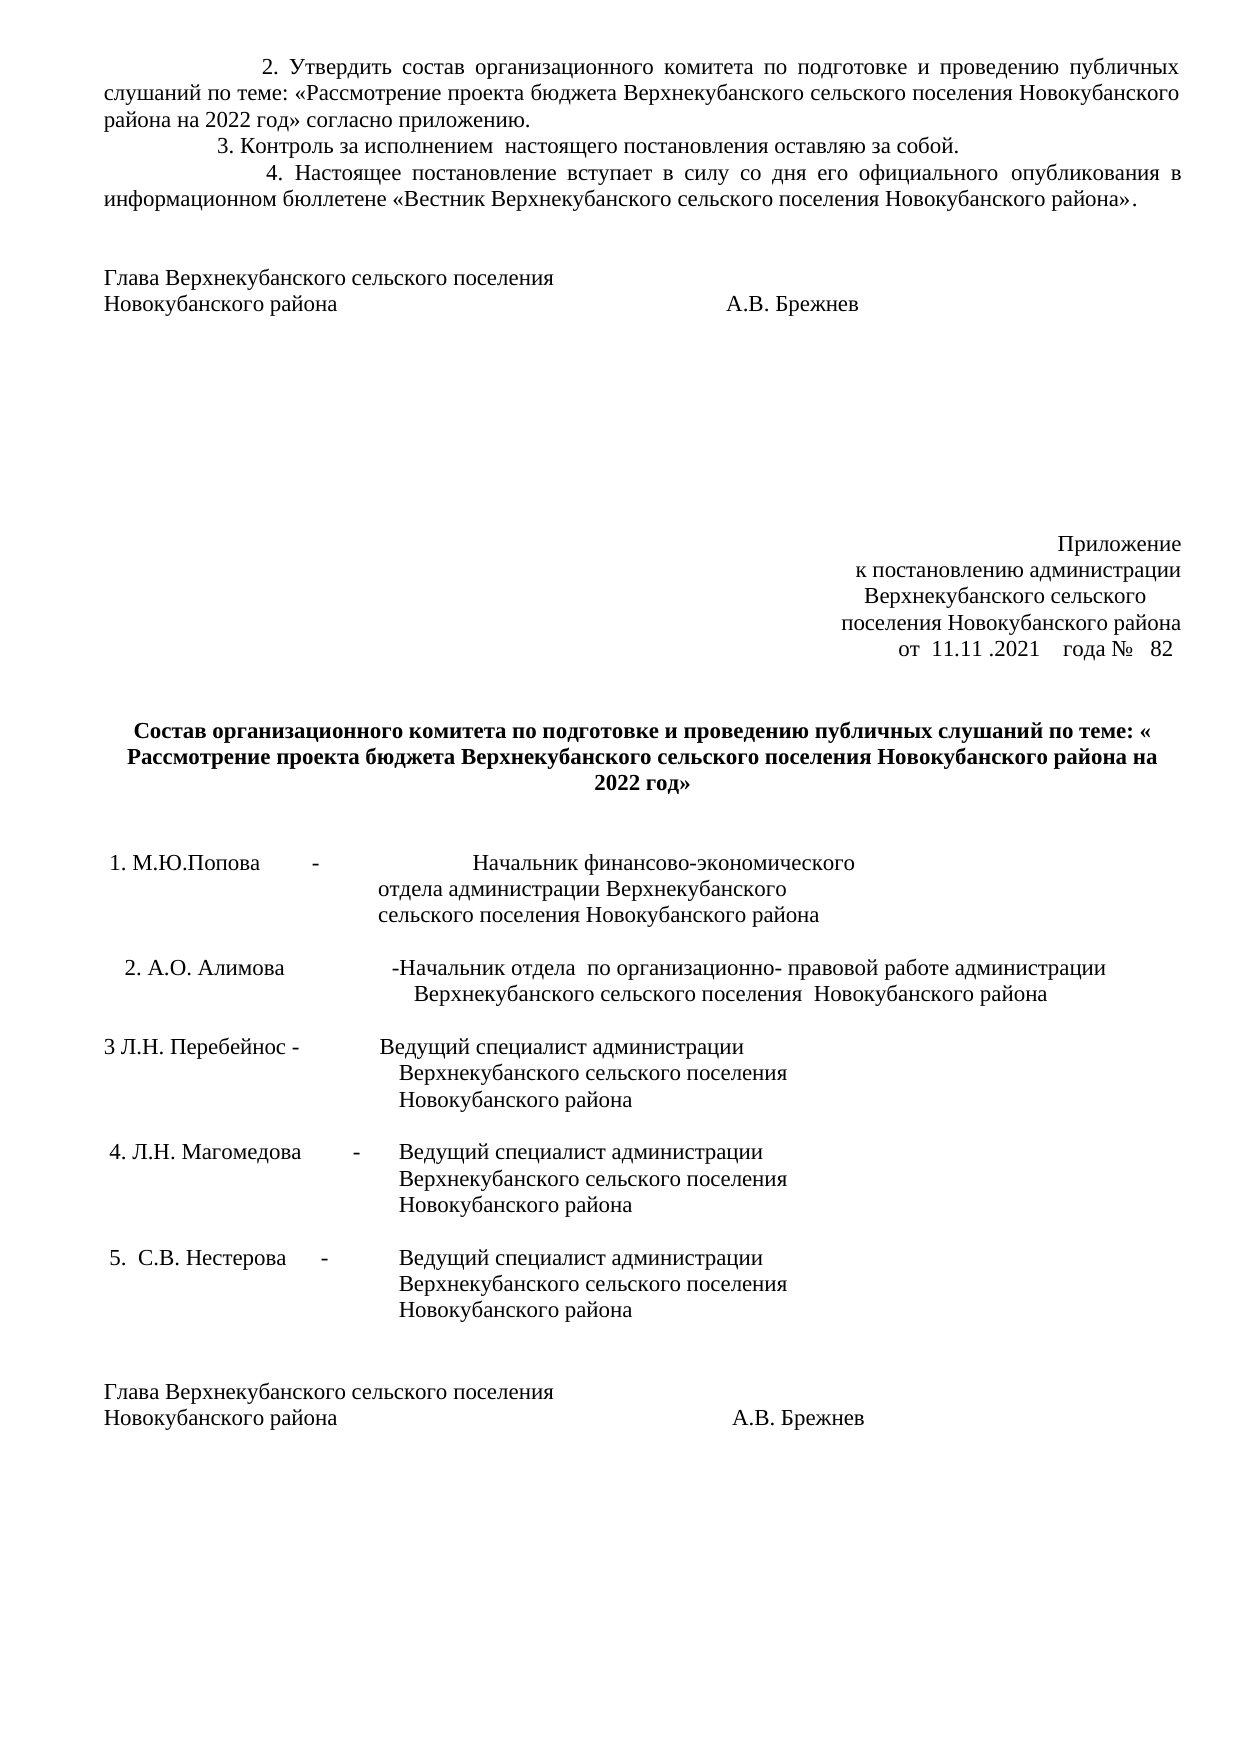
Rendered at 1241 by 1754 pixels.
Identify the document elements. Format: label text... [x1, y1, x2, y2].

text 5. С.В. Нестерова - Ведущий специалист администрации [103, 1244, 1181, 1270]
text к постановлению администрации [103, 556, 1181, 583]
text от 11.11 .2021 года № 82 [103, 635, 1181, 662]
text Верхнекубанского сельского поселения [103, 1165, 1181, 1191]
text 1. М.Ю.Попова - Начальник финансово-экономического [103, 848, 1181, 875]
text Глава Верхнекубанского сельского поселения [103, 264, 1181, 290]
text 2. Утвердить состав организационного комитета по подготовке и проведению публичных слушаний по теме: «Рассмотрение проекта бюджета Верхнекубанского сельского поселения Новокубанского района на 2022 год» согласно приложению. [103, 53, 1181, 132]
text поселения Новокубанского района [103, 609, 1181, 635]
text Новокубанского района А.В. Брежнев [103, 1404, 1181, 1431]
text Новокубанского района [103, 1086, 1181, 1112]
text Новокубанского района А.В. Брежнев [103, 290, 1181, 317]
text Глава Верхнекубанского сельского поселения [103, 1378, 1181, 1404]
text 3 Л.Н. Перебейнос - Ведущий специалист администрации [103, 1033, 1181, 1059]
text Новокубанского района [103, 1297, 1181, 1323]
text отдела администрации Верхнекубанского [103, 875, 1181, 901]
text Верхнекубанского сельского [103, 583, 1181, 609]
text 2. А.О. Алимова -Начальник отдела по организационно- правовой работе администрации Верхнекубанского сельского поселения Новокубанского района [44, 954, 1181, 1007]
text Состав организационного комитета по подготовке и проведению публичных слушаний по теме: « Рассмотрение проекта бюджета Верхнекубанского сельского поселения Новокубанского района на 2022 год» [103, 717, 1181, 796]
text Новокубанского района [103, 1191, 1181, 1217]
text сельского поселения Новокубанского района [103, 901, 1181, 928]
text Верхнекубанского сельского поселения [103, 1059, 1181, 1086]
text 3. Контроль за исполнением настоящего постановления оставляю за собой. [103, 132, 1181, 158]
text 4. Л.Н. Магомедова - Ведущий специалист администрации [103, 1138, 1181, 1165]
text Приложение [103, 530, 1181, 556]
text 4. Настоящее постановление вступает в силу со дня его официального опубликования в информационном бюллетене «Вестник Верхнекубанского сельского поселения Новокубанского района». [103, 158, 1181, 211]
text Верхнекубанского сельского поселения [103, 1270, 1181, 1297]
